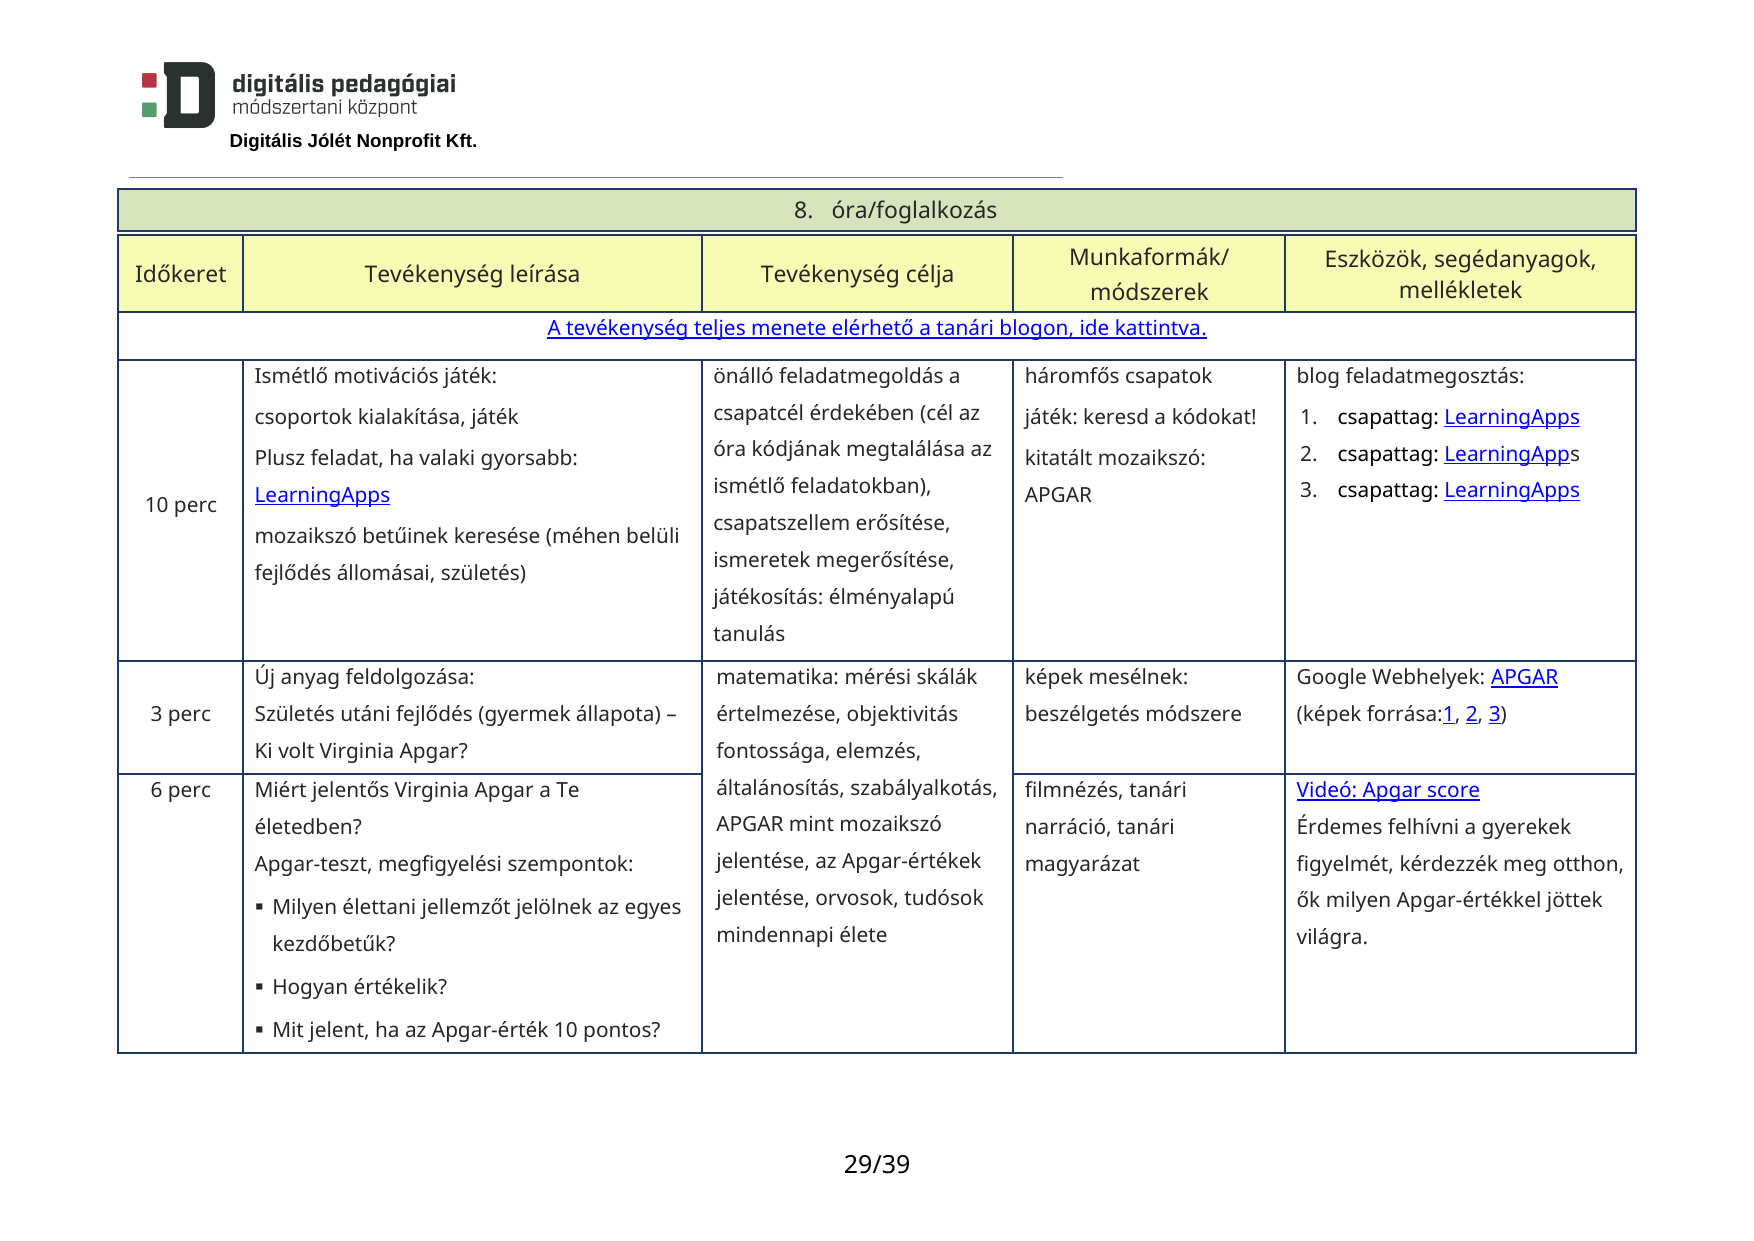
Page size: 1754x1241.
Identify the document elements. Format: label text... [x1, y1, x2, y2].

table_header Tevékenység leírása [244, 236, 701, 311]
picture [140, 59, 458, 130]
table_cell képek mesélnek: beszélgetés módszere [1014, 662, 1284, 773]
table_cell Új anyag feldolgozása: Születés utáni fejlődés (gyermek állapota) – Ki volt Virginia Apgar? [244, 662, 701, 773]
table_cell Google Webhelyek: APGAR (képek forrása:1, 2, 3) [1286, 662, 1635, 773]
table_cell A tevékenység teljes menete elérhető a tanári blogon, ide kattintva. [119, 313, 1635, 359]
table_cell Videó: Apgar score Érdemes felhívni a gyerekek figyelmét, kérdezzék meg otthon, ők milyen Apgar-értékkel jöttek világra. [1286, 775, 1635, 1052]
table_cell 6 perc [119, 775, 242, 1052]
table_cell Ismétlő motivációs játék: csoportok kialakítása, játék Plusz feladat, ha valaki gyorsabb: LearningApps mozaikszó betűinek keresése (méhen belüli fejlődés állomásai, születés) [244, 361, 701, 660]
table_cell blog feladatmegosztás: csapattag: LearningApps csapattag: LearningApps csapattag: LearningApps [1286, 361, 1635, 660]
table_header óra/foglalkozás [119, 190, 1635, 230]
table_header Munkaformák/ módszerek [1014, 236, 1284, 311]
table_cell filmnézés, tanári narráció, tanári magyarázat [1014, 775, 1284, 1052]
table_cell 3 perc [119, 662, 242, 773]
table_cell önálló feladatmegoldás a csapatcél érdekében (cél az óra kódjának megtalálása az ismétlő feladatokban), csapatszellem erősítése, ismeretek megerősítése, játékosítás: élményalapú tanulás [703, 361, 1012, 660]
table_cell matematika: mérési skálák értelmezése, objektivitás fontossága, elemzés, általánosítás, szabályalkotás, APGAR mint mozaikszó jelentése, az Apgar-értékek jelentése, orvosok, tudósok mindennapi élete [703, 662, 1012, 1052]
table_header Időkeret [119, 236, 242, 311]
table_header Eszközök, segédanyagok, mellékletek [1286, 236, 1635, 311]
table_cell háromfős csapatok játék: keresd a kódokat! kitatált mozaikszó: APGAR [1014, 361, 1284, 660]
table_cell 10 perc [119, 361, 242, 660]
table_header Tevékenység célja [703, 236, 1012, 311]
